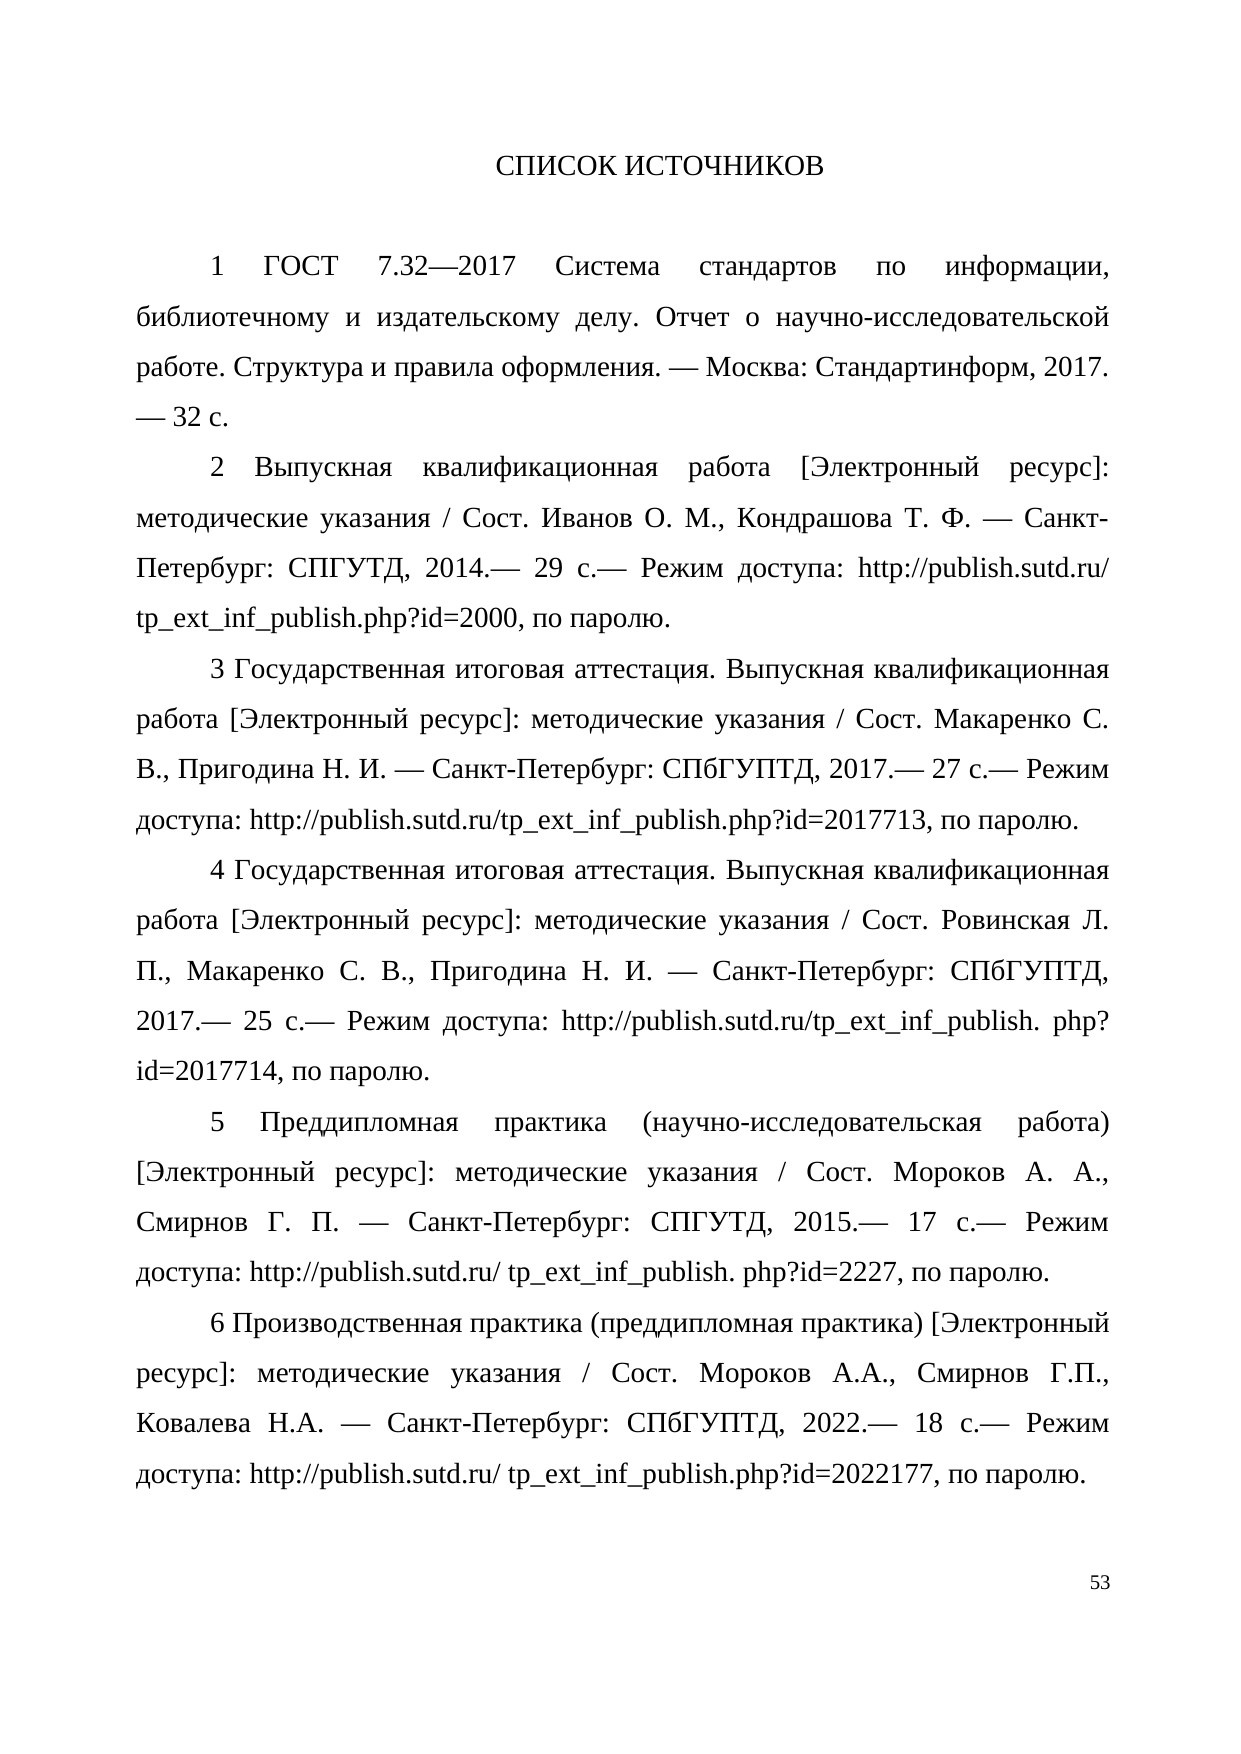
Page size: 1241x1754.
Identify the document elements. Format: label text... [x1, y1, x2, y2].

text 4 Государственная итоговая аттестация. Выпускная квалификационная работа [Электронный ресурс]: методические указания / Сост. Ровинская Л. П., Макаренко С. В., Пригодина Н. И. — Санкт-Петербург: СПбГУПТД, 2017.— 25 c.— Режим доступа: http://publish.sutd.ru/tp_ext_inf_publish. php?id=2017714, по паролю. [136, 852, 1110, 1087]
text 1 ГОСТ 7.32—2017 Система стандартов по информации, библиотечному и издательскому делу. Отчет о научно-исследовательской работе. Структура и правила оформления. — Москва: Стандартинформ, 2017. — 32 с. [136, 248, 1110, 433]
text 2 Выпускная квалификационная работа [Электронный ресурс]: методические указания / Сост. Иванов О. М., Кондрашова Т. Ф. — Санкт-Петербург: СПГУТД, 2014.— 29 c.— Режим доступа: http://publish.sutd.ru/ tp_ext_inf_publish.php?id=2000, по паролю. [136, 449, 1110, 634]
text 3 Государственная итоговая аттестация. Выпускная квалификационная работа [Электронный ресурс]: методические указания / Сост. Макаренко С. В., Пригодина Н. И. — Санкт-Петербург: СПбГУПТД, 2017.— 27 c.— Режим доступа: http://publish.sutd.ru/tp_ext_inf_publish.php?id=2017713, по паролю. [136, 651, 1110, 835]
text 5 Преддипломная практика (научно-исследовательская работа) [Электронный ресурс]: методические указания / Сост. Мороков А. А., Смирнов Г. П. — Санкт-Петербург: СПГУТД, 2015.— 17 c.— Режим доступа: http://publish.sutd.ru/ tp_ext_inf_publish. php?id=2227, по паролю. [136, 1104, 1110, 1288]
text 6 Производственная практика (преддипломная практика) [Электронный ресурс]: методические указания / Сост. Мороков А.А., Смирнов Г.П., Ковалева Н.А. — Санкт-Петербург: СПбГУПТД, 2022.— 18 c.— Режим доступа: http://publish.sutd.ru/ tp_ext_inf_publish.php?id=2022177, по паролю. [136, 1305, 1110, 1489]
text СПИСОК ИСТОЧНИКОВ [136, 148, 1110, 181]
